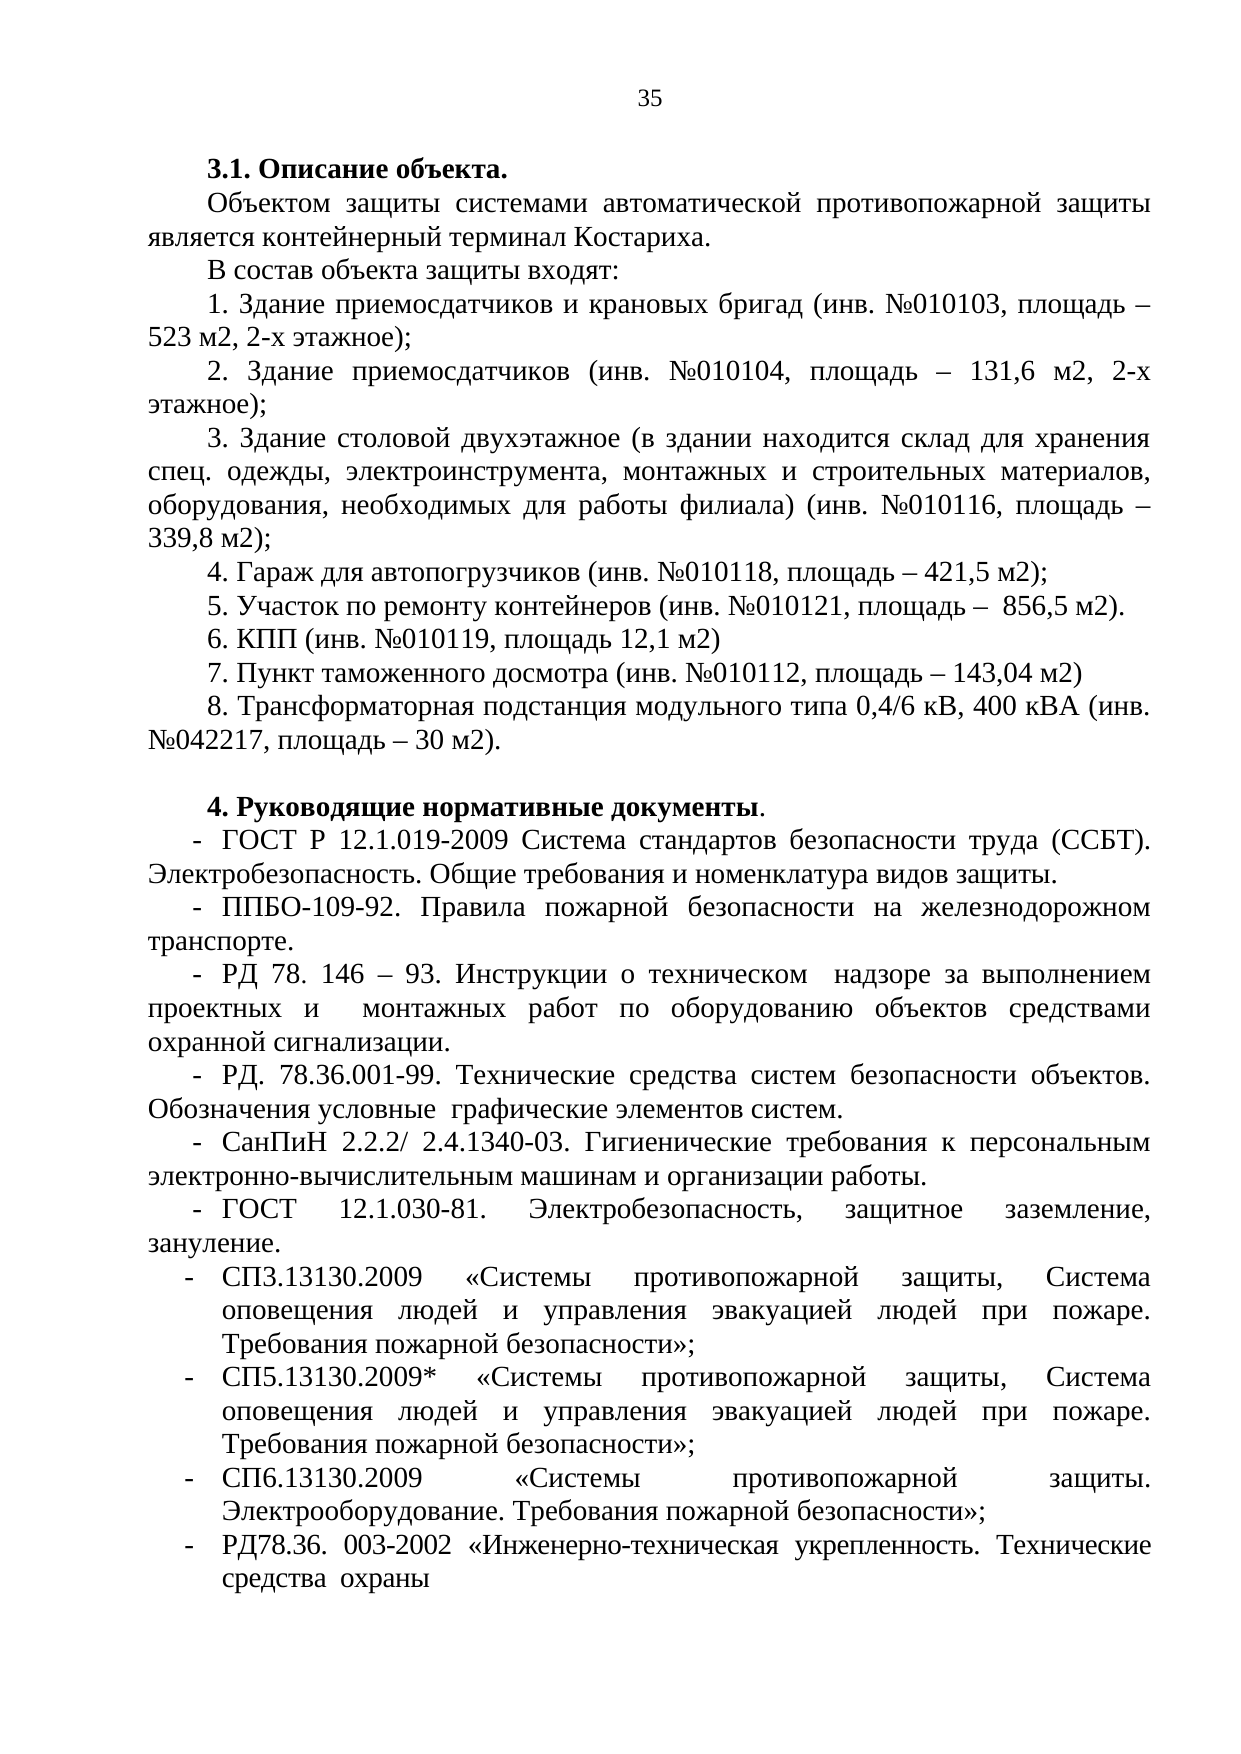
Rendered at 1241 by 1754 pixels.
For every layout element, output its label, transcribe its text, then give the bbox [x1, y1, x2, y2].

list ГОСТ Р 12.1.019-2009 Система стандартов безопасности труда (ССБТ). Электробезопасность. Общие требования и номенклатура видов защиты. [148, 822, 1152, 889]
list РД78.36. 003-2002 «Инженерно-техническая укрепленность. Технические средства охраны [184, 1527, 1152, 1594]
list РД. 78.36.001-99. Технические средства систем безопасности объектов. Обозначения условные графические элементов систем. [148, 1057, 1152, 1124]
text Объектом защиты системами автоматической противопожарной защиты является контейнерный терминал Костариха. [148, 185, 1152, 252]
list РД 78 146 – 93. Инструкции о техническом надзоре за выполнением проектных и монтажных работ по оборудованию объектов средствами охранной сигнализации. [148, 957, 1152, 1057]
list СП5.13130.2009* «Системы противопожарной защиты, Система оповещения людей и управления эвакуацией людей при пожаре. Требования пожарной безопасности»; [184, 1359, 1152, 1460]
text 1. Здание приемосдатчиков и крановых бригад (инв. №010103, площадь – 523 м2, 2-х этажное); [148, 286, 1152, 353]
text 5. Участок по ремонту контейнеров (инв. №010121, площадь – 856,5 м2). [148, 588, 1152, 621]
text 4. Гараж для автопогрузчиков (инв. №010118, площадь – 421,5 м2); [148, 554, 1152, 588]
list ГОСТ 12.1.030-81. Электробезопасность, защитное заземление, зануление. [148, 1192, 1152, 1259]
text 6. КПП (инв. №010119, площадь 12,1 м2) [148, 621, 1152, 655]
list СП6.13130.2009 «Системы противопожарной защиты. Электрооборудование. Требования пожарной безопасности»; [184, 1460, 1152, 1527]
text 3.1. Описание объекта. [148, 152, 1152, 185]
text 7. Пункт таможенного досмотра (инв. №010112, площадь – 143,04 м2) [148, 655, 1152, 688]
text 2. Здание приемосдатчиков (инв. №010104, площадь – 131,6 м2, 2-х этажное); [148, 353, 1152, 420]
text 8. Трансформаторная подстанция модульного типа 0,4/6 кВ, 400 кВА (инв. №042217, площадь – 30 м2). [148, 688, 1152, 755]
text В состав объекта защиты входят: [148, 252, 1152, 286]
text 4. Руководящие нормативные документы. [148, 789, 1152, 822]
text 3. Здание столовой двухэтажное (в здании находится склад для хранения спец. одежды, электроинструмента, монтажных и строительных материалов, оборудования, необходимых для работы филиала) (инв. №010116, площадь – 339,8 м2); [148, 420, 1152, 554]
list СП3.13130.2009 «Системы противопожарной защиты, Система оповещения людей и управления эвакуацией людей при пожаре. Требования пожарной безопасности»; [184, 1259, 1152, 1359]
list СанПиН 2.2.2/ 2.4.1340-03. Гигиенические требования к персональным электронно-вычислительным машинам и организации работы. [148, 1124, 1152, 1192]
list ППБО-109-92. Правила пожарной безопасности на железнодорожном транспорте. [148, 889, 1152, 957]
